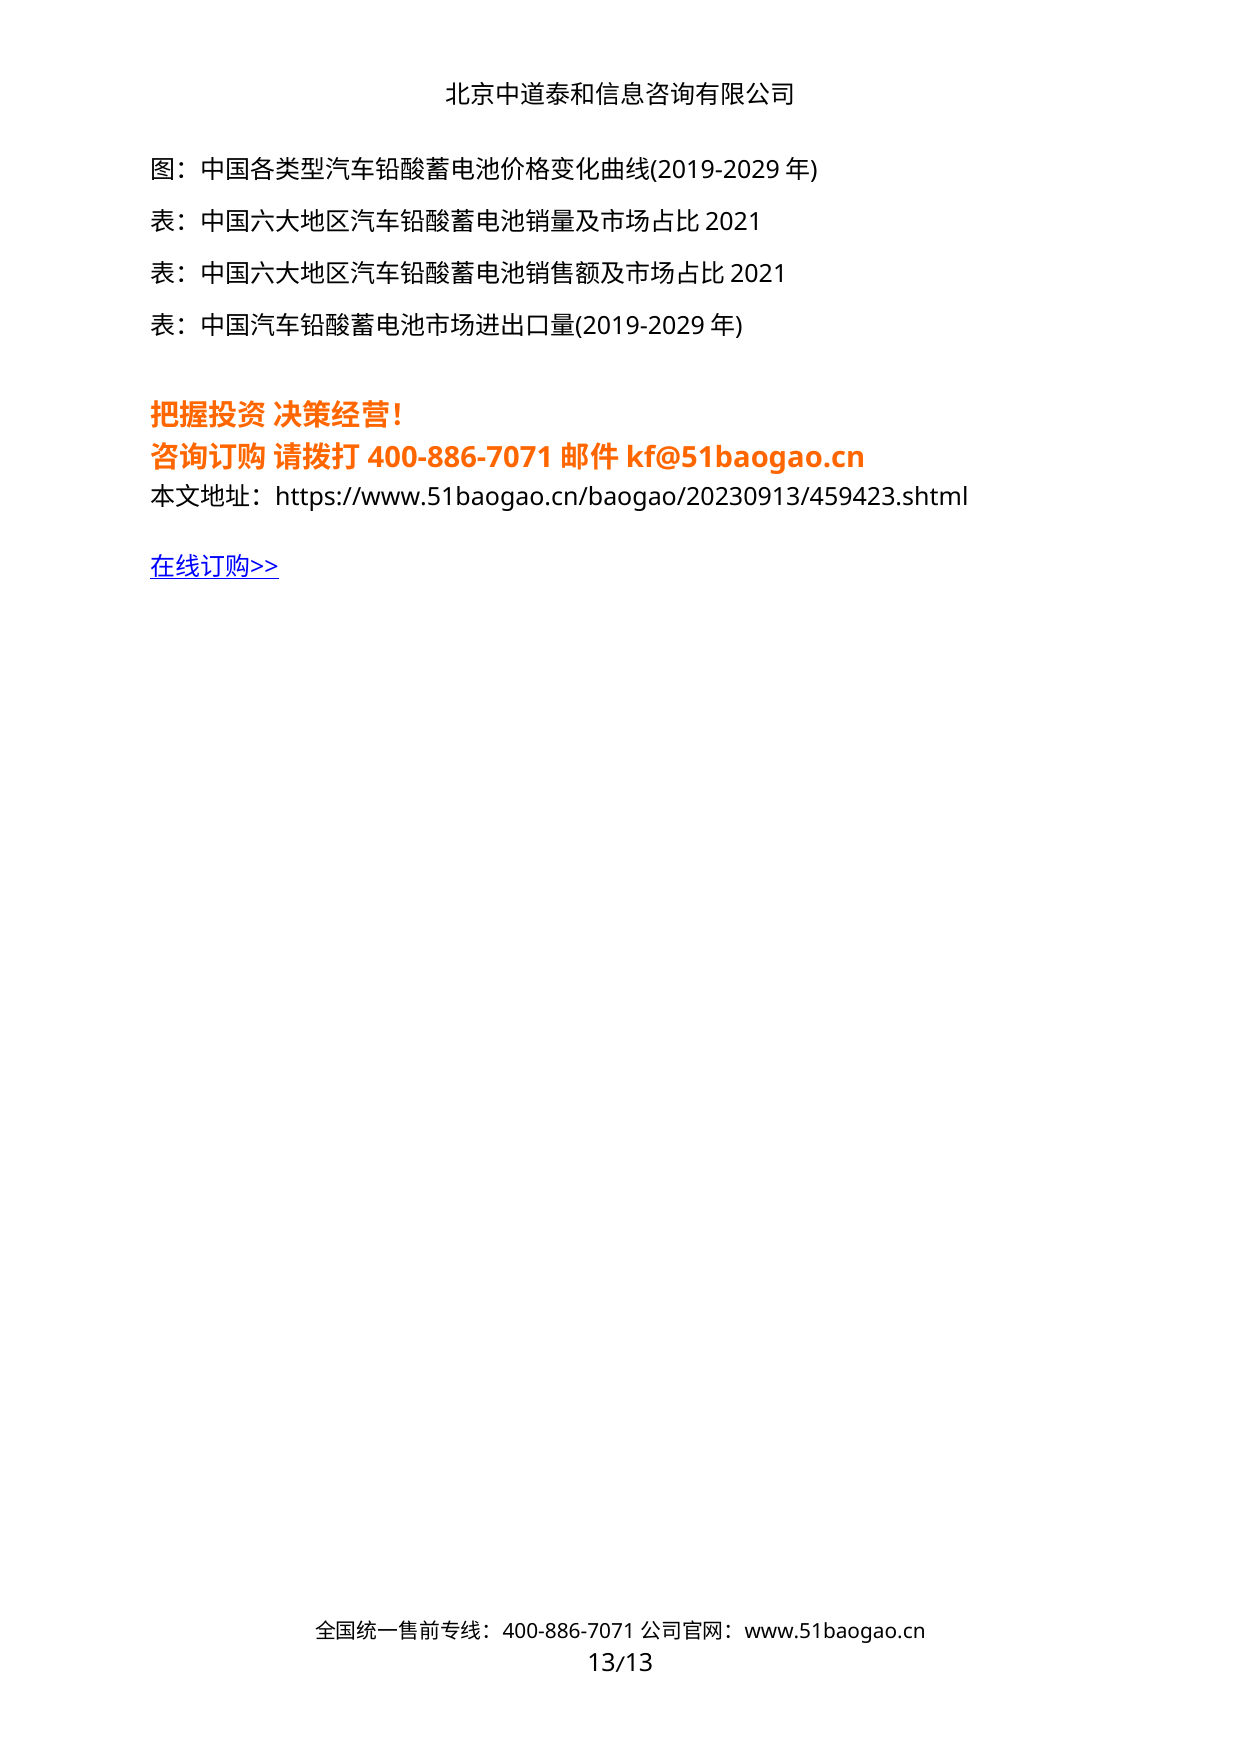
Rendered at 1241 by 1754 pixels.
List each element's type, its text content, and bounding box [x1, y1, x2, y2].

text 表：中国六大地区汽车铅酸蓄电池销量及市场占比2021 [150, 202, 1090, 238]
text 表：中国汽车铅酸蓄电池市场进出口量(2019-2029年) [150, 306, 1090, 342]
text 图：中国各类型汽车铅酸蓄电池价格变化曲线(2019-2029年) [150, 150, 1090, 186]
text 在线订购>> [150, 512, 1090, 583]
text 把握投资 决策经营！咨询订购 请拨打 400-886-7071 邮件 kf@51baogao.cn本文地址：https://www.51baogao.cn/baogao/20230913/459423.shtml [150, 357, 1090, 512]
text 表：中国六大地区汽车铅酸蓄电池销售额及市场占比2021 [150, 254, 1090, 290]
